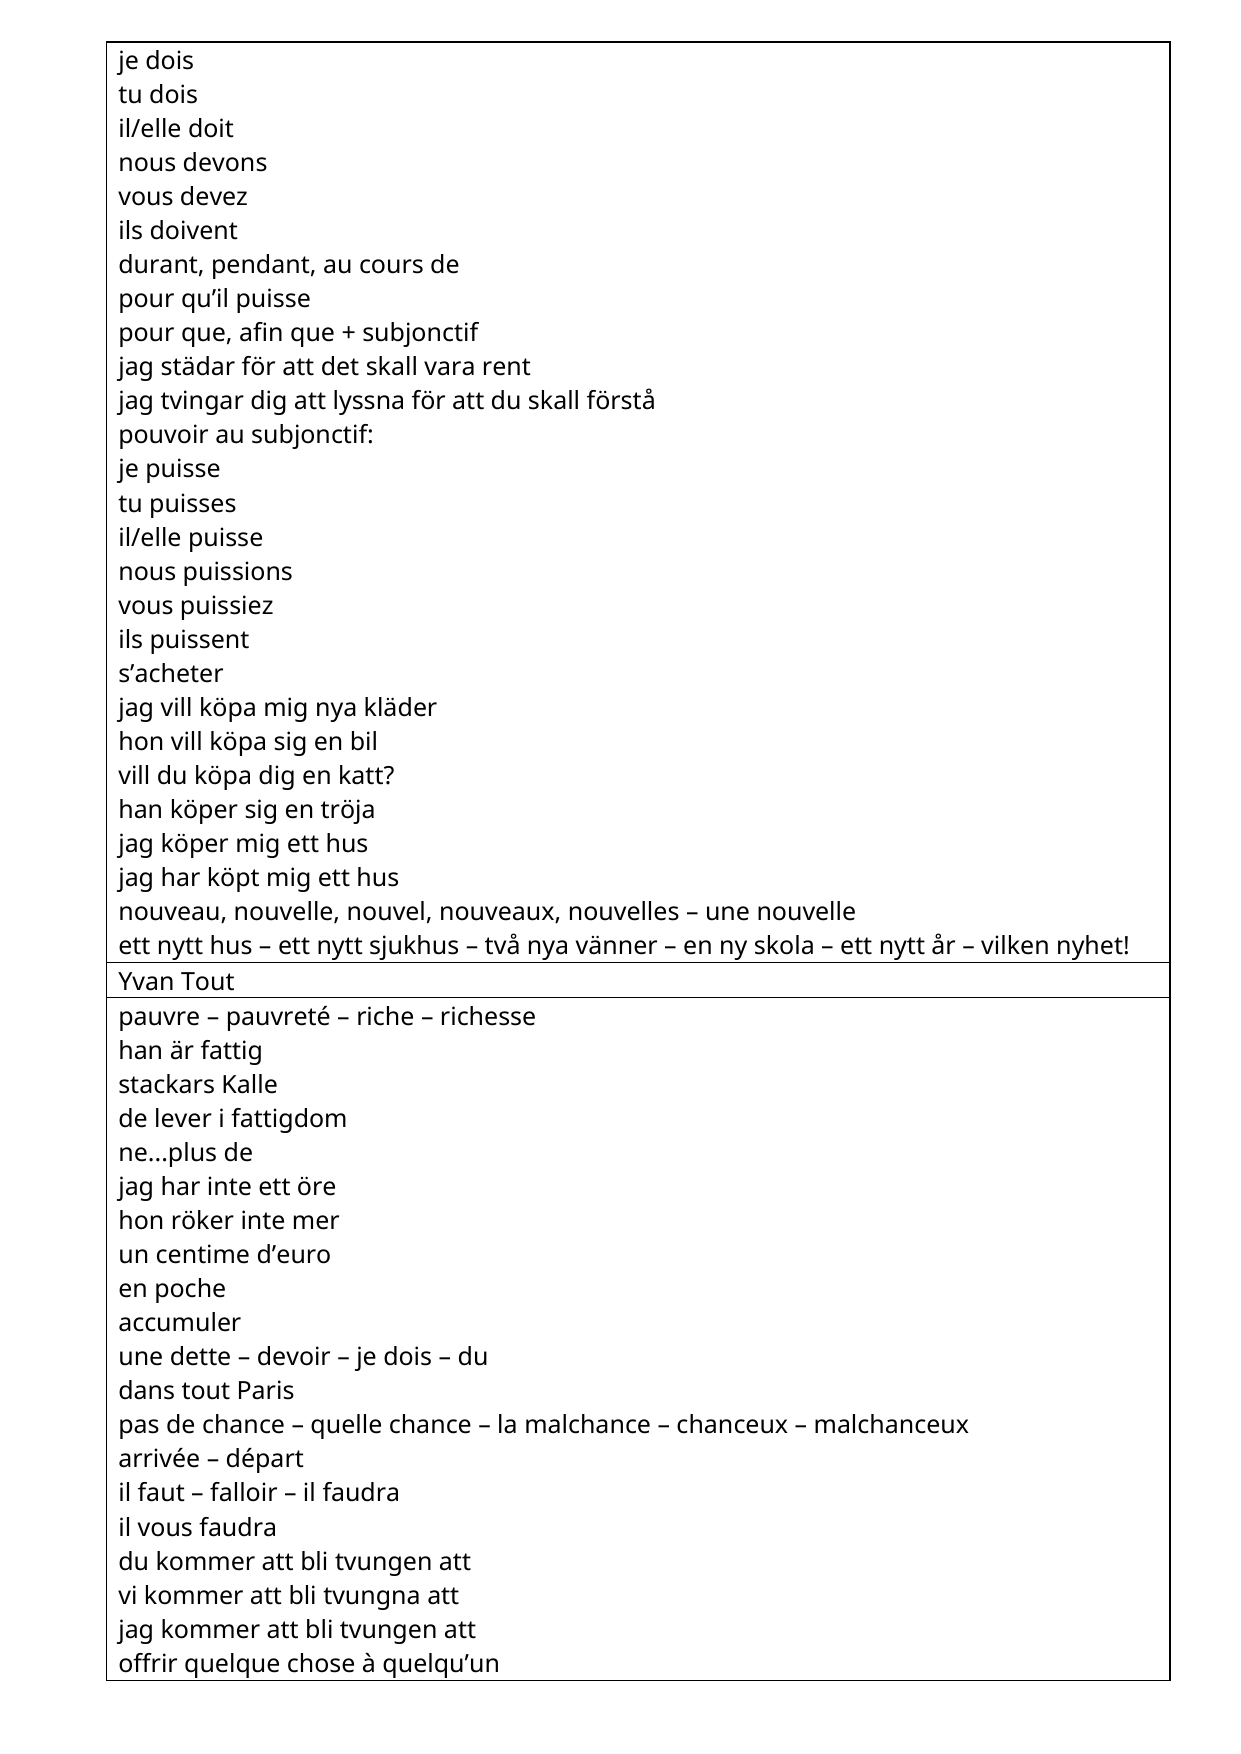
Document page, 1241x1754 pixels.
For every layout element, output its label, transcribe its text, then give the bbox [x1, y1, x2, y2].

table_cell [107, 998, 1169, 1679]
table_cell Yvan Tout [107, 963, 1169, 997]
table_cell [107, 43, 1169, 962]
